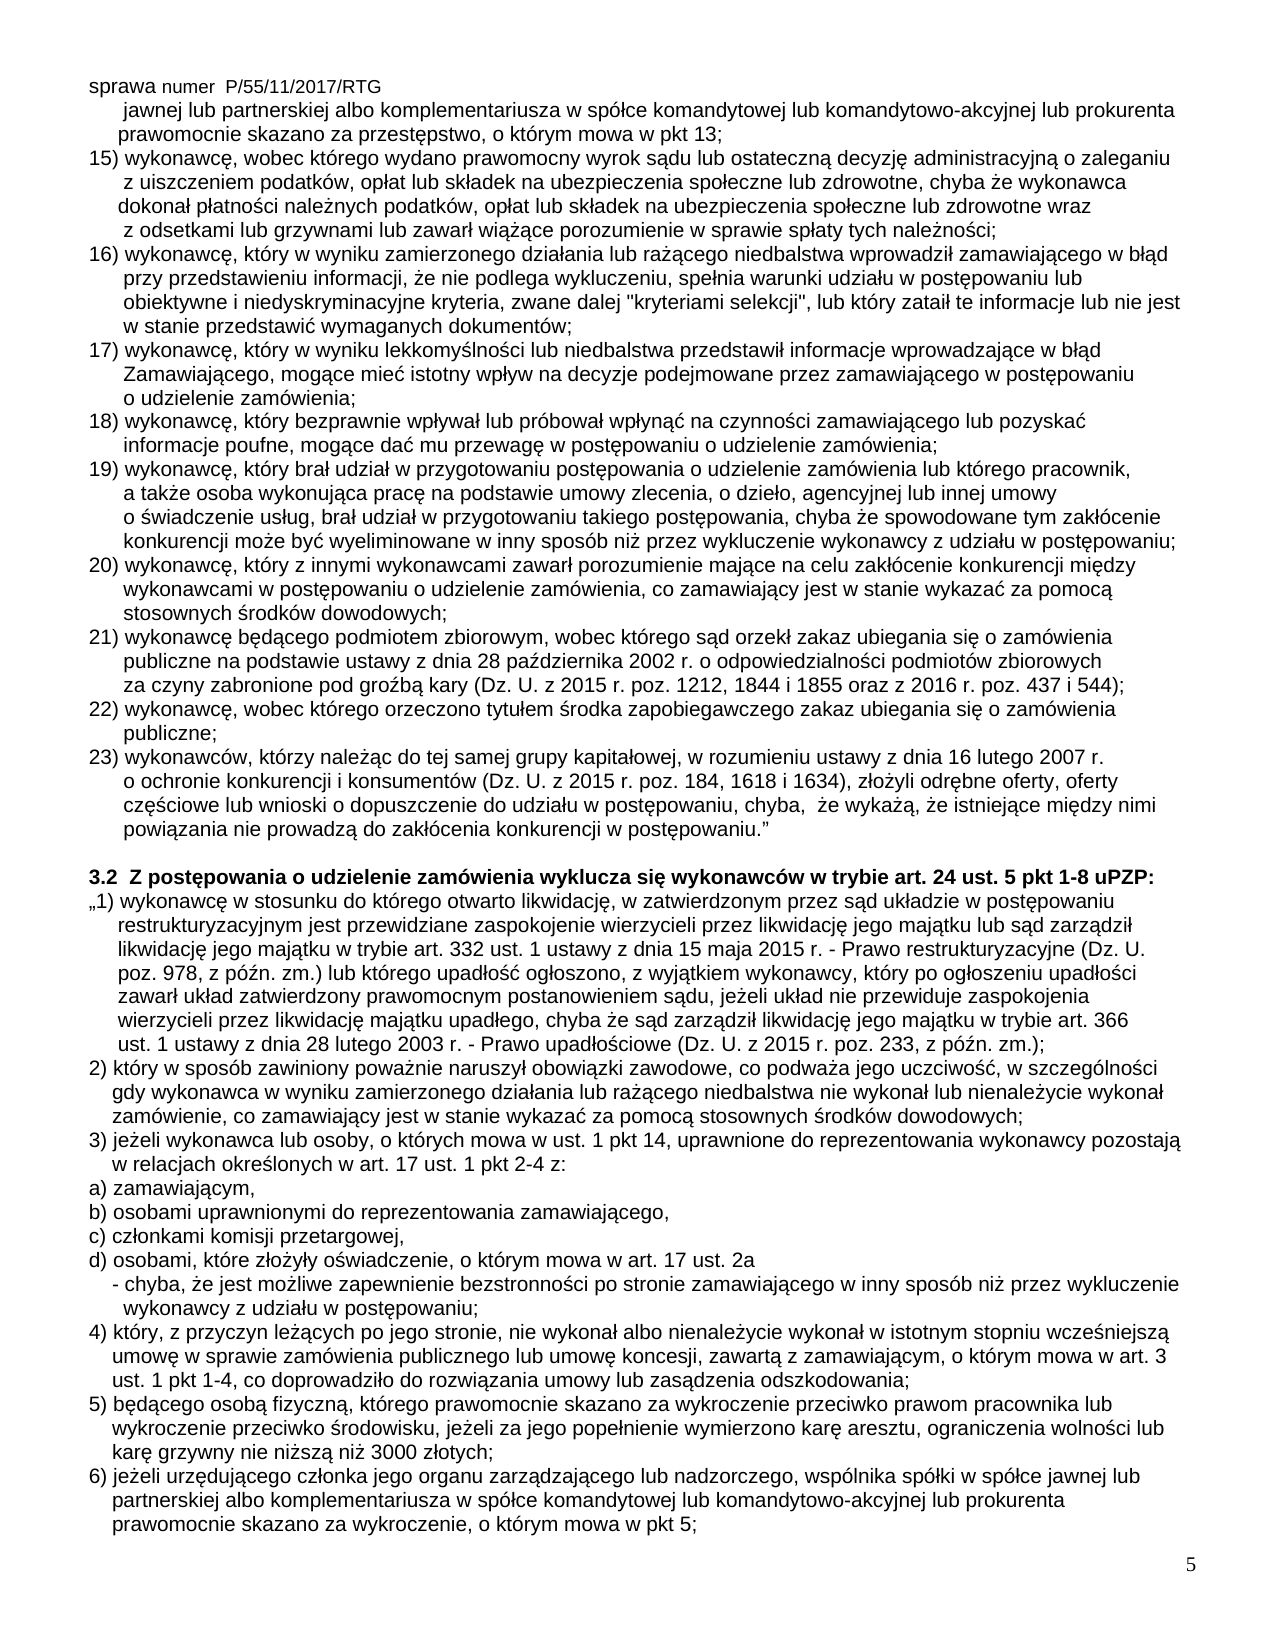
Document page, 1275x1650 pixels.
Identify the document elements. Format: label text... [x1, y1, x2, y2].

text 2) który w sposób zawiniony poważnie naruszył obowiązki zawodowe, co podważa jego uczciwość, w szczególności [89, 1056, 1196, 1080]
text w relacjach określonych w art. 17 ust. 1 pkt 2-4 z: [89, 1152, 1196, 1176]
text obiektywne i niedyskryminacyjne kryteria, zwane dalej "kryteriami selekcji", lub który zataił te informacje lub nie jest [89, 289, 1196, 313]
text w stanie przedstawić wymaganych dokumentów; [89, 313, 1196, 337]
text 16) wykonawcę, który w wyniku zamierzonego działania lub rażącego niedbalstwa wprowadził zamawiającego w błąd [89, 242, 1196, 266]
text 6) jeżeli urzędującego członka jego organu zarządzającego lub nadzorczego, wspólnika spółki w spółce jawnej lub [89, 1463, 1196, 1487]
text powiązania nie prowadzą do zakłócenia konkurencji w postępowaniu.” [89, 817, 1196, 841]
text przy przedstawieniu informacji, że nie podlega wykluczeniu, spełnia warunki udziału w postępowaniu lub [89, 266, 1196, 289]
text o ochronie konkurencji i konsumentów (Dz. U. z 2015 r. poz. 184, 1618 i 1634), złożyli odrębne oferty, oferty [89, 769, 1196, 793]
text o udzielenie zamówienia; [89, 385, 1196, 409]
text 3.2 Z postępowania o udzielenie zamówienia wyklucza się wykonawców w trybie art. 24 ust. 5 pkt 1-8 uPZP: [89, 864, 1196, 888]
text z uiszczeniem podatków, opłat lub składek na ubezpieczenia społeczne lub zdrowotne, chyba że wykonawca [89, 170, 1196, 194]
text likwidację jego majątku w trybie art. 332 ust. 1 ustawy z dnia 15 maja 2015 r. - Prawo restrukturyzacyjne (Dz. U. [89, 936, 1196, 960]
text 4) który, z przyczyn leżących po jego stronie, nie wykonał albo nienależycie wykonał w istotnym stopniu wcześniejszą [89, 1320, 1196, 1344]
text - chyba, że jest możliwe zapewnienie bezstronności po stronie zamawiającego w inny sposób niż przez wykluczenie [89, 1272, 1196, 1296]
text umowę w sprawie zamówienia publicznego lub umowę koncesji, zawartą z zamawiającym, o którym mowa w art. 3 [89, 1344, 1196, 1368]
text c) członkami komisji przetargowej, [89, 1224, 1196, 1248]
text publiczne na podstawie ustawy z dnia 28 października 2002 r. o odpowiedzialności podmiotów zbiorowych [89, 649, 1196, 673]
text 19) wykonawcę, który brał udział w przygotowaniu postępowania o udzielenie zamówienia lub którego pracownik, [89, 457, 1196, 481]
text 22) wykonawcę, wobec którego orzeczono tytułem środka zapobiegawczego zakaz ubiegania się o zamówienia [89, 697, 1196, 721]
text poz. 978, z późn. zm.) lub którego upadłość ogłoszono, z wyjątkiem wykonawcy, który po ogłoszeniu upadłości [89, 960, 1196, 984]
text dokonał płatności należnych podatków, opłat lub składek na ubezpieczenia społeczne lub zdrowotne wraz [89, 194, 1196, 218]
text 5) będącego osobą fizyczną, którego prawomocnie skazano za wykroczenie przeciwko prawom pracownika lub [89, 1392, 1196, 1416]
text karę grzywny nie niższą niż 3000 złotych; [89, 1439, 1196, 1463]
text „1) wykonawcę w stosunku do którego otwarto likwidację, w zatwierdzonym przez sąd układzie w postępowaniu [89, 888, 1196, 912]
text o świadczenie usług, brał udział w przygotowaniu takiego postępowania, chyba że spowodowane tym zakłócenie [89, 505, 1196, 529]
text Zamawiającego, mogące mieć istotny wpływ na decyzje podejmowane przez zamawiającego w postępowaniu [89, 361, 1196, 385]
text ust. 1 ustawy z dnia 28 lutego 2003 r. - Prawo upadłościowe (Dz. U. z 2015 r. poz. 233, z późn. zm.); [89, 1032, 1196, 1056]
text partnerskiej albo komplementariusza w spółce komandytowej lub komandytowo-akcyjnej lub prokurenta [89, 1487, 1196, 1511]
text prawomocnie skazano za wykroczenie, o którym mowa w pkt 5; [89, 1511, 1196, 1535]
text 18) wykonawcę, który bezprawnie wpływał lub próbował wpłynąć na czynności zamawiającego lub pozyskać [89, 409, 1196, 433]
text zamówienie, co zamawiający jest w stanie wykazać za pomocą stosownych środków dowodowych; [89, 1104, 1196, 1128]
text 20) wykonawcę, który z innymi wykonawcami zawarł porozumienie mające na celu zakłócenie konkurencji między [89, 553, 1196, 577]
text stosownych środków dowodowych; [89, 601, 1196, 625]
text 15) wykonawcę, wobec którego wydano prawomocny wyrok sądu lub ostateczną decyzję administracyjną o zaleganiu [89, 146, 1196, 170]
text ust. 1 pkt 1-4, co doprowadziło do rozwiązania umowy lub zasądzenia odszkodowania; [89, 1368, 1196, 1392]
text wykroczenie przeciwko środowisku, jeżeli za jego popełnienie wymierzono karę aresztu, ograniczenia wolności lub [89, 1416, 1196, 1439]
text prawomocnie skazano za przestępstwo, o którym mowa w pkt 13; [89, 122, 1196, 146]
text zawarł układ zatwierdzony prawomocnym postanowieniem sądu, jeżeli układ nie przewiduje zaspokojenia [89, 984, 1196, 1008]
text b) osobami uprawnionymi do reprezentowania zamawiającego, [89, 1200, 1196, 1224]
text a) zamawiającym, [89, 1176, 1196, 1200]
text a także osoba wykonująca pracę na podstawie umowy zlecenia, o dzieło, agencyjnej lub innej umowy [89, 481, 1196, 505]
text wykonawcami w postępowaniu o udzielenie zamówienia, co zamawiający jest w stanie wykazać za pomocą [89, 577, 1196, 601]
text d) osobami, które złożyły oświadczenie, o którym mowa w art. 17 ust. 2a [89, 1248, 1196, 1272]
text z odsetkami lub grzywnami lub zawarł wiążące porozumienie w sprawie spłaty tych należności; [89, 218, 1196, 242]
text 3) jeżeli wykonawca lub osoby, o których mowa w ust. 1 pkt 14, uprawnione do reprezentowania wykonawcy pozostają [89, 1128, 1196, 1152]
text publiczne; [89, 721, 1196, 745]
text konkurencji może być wyeliminowane w inny sposób niż przez wykluczenie wykonawcy z udziału w postępowaniu; [89, 529, 1196, 553]
text za czyny zabronione pod groźbą kary (Dz. U. z 2015 r. poz. 1212, 1844 i 1855 oraz z 2016 r. poz. 437 i 544); [89, 673, 1196, 697]
text częściowe lub wnioski o dopuszczenie do udziału w postępowaniu, chyba, że wykażą, że istniejące między nimi [89, 793, 1196, 817]
text 17) wykonawcę, który w wyniku lekkomyślności lub niedbalstwa przedstawił informacje wprowadzające w błąd [89, 337, 1196, 361]
text restrukturyzacyjnym jest przewidziane zaspokojenie wierzycieli przez likwidację jego majątku lub sąd zarządził [89, 912, 1196, 936]
text jawnej lub partnerskiej albo komplementariusza w spółce komandytowej lub komandytowo-akcyjnej lub prokurenta [89, 98, 1196, 122]
text 21) wykonawcę będącego podmiotem zbiorowym, wobec którego sąd orzekł zakaz ubiegania się o zamówienia [89, 625, 1196, 649]
text 23) wykonawców, którzy należąc do tej samej grupy kapitałowej, w rozumieniu ustawy z dnia 16 lutego 2007 r. [89, 745, 1196, 769]
text informacje poufne, mogące dać mu przewagę w postępowaniu o udzielenie zamówienia; [89, 433, 1196, 457]
text wykonawcy z udziału w postępowaniu; [89, 1296, 1196, 1320]
text gdy wykonawca w wyniku zamierzonego działania lub rażącego niedbalstwa nie wykonał lub nienależycie wykonał [89, 1080, 1196, 1104]
text wierzycieli przez likwidację majątku upadłego, chyba że sąd zarządził likwidację jego majątku w trybie art. 366 [89, 1008, 1196, 1032]
